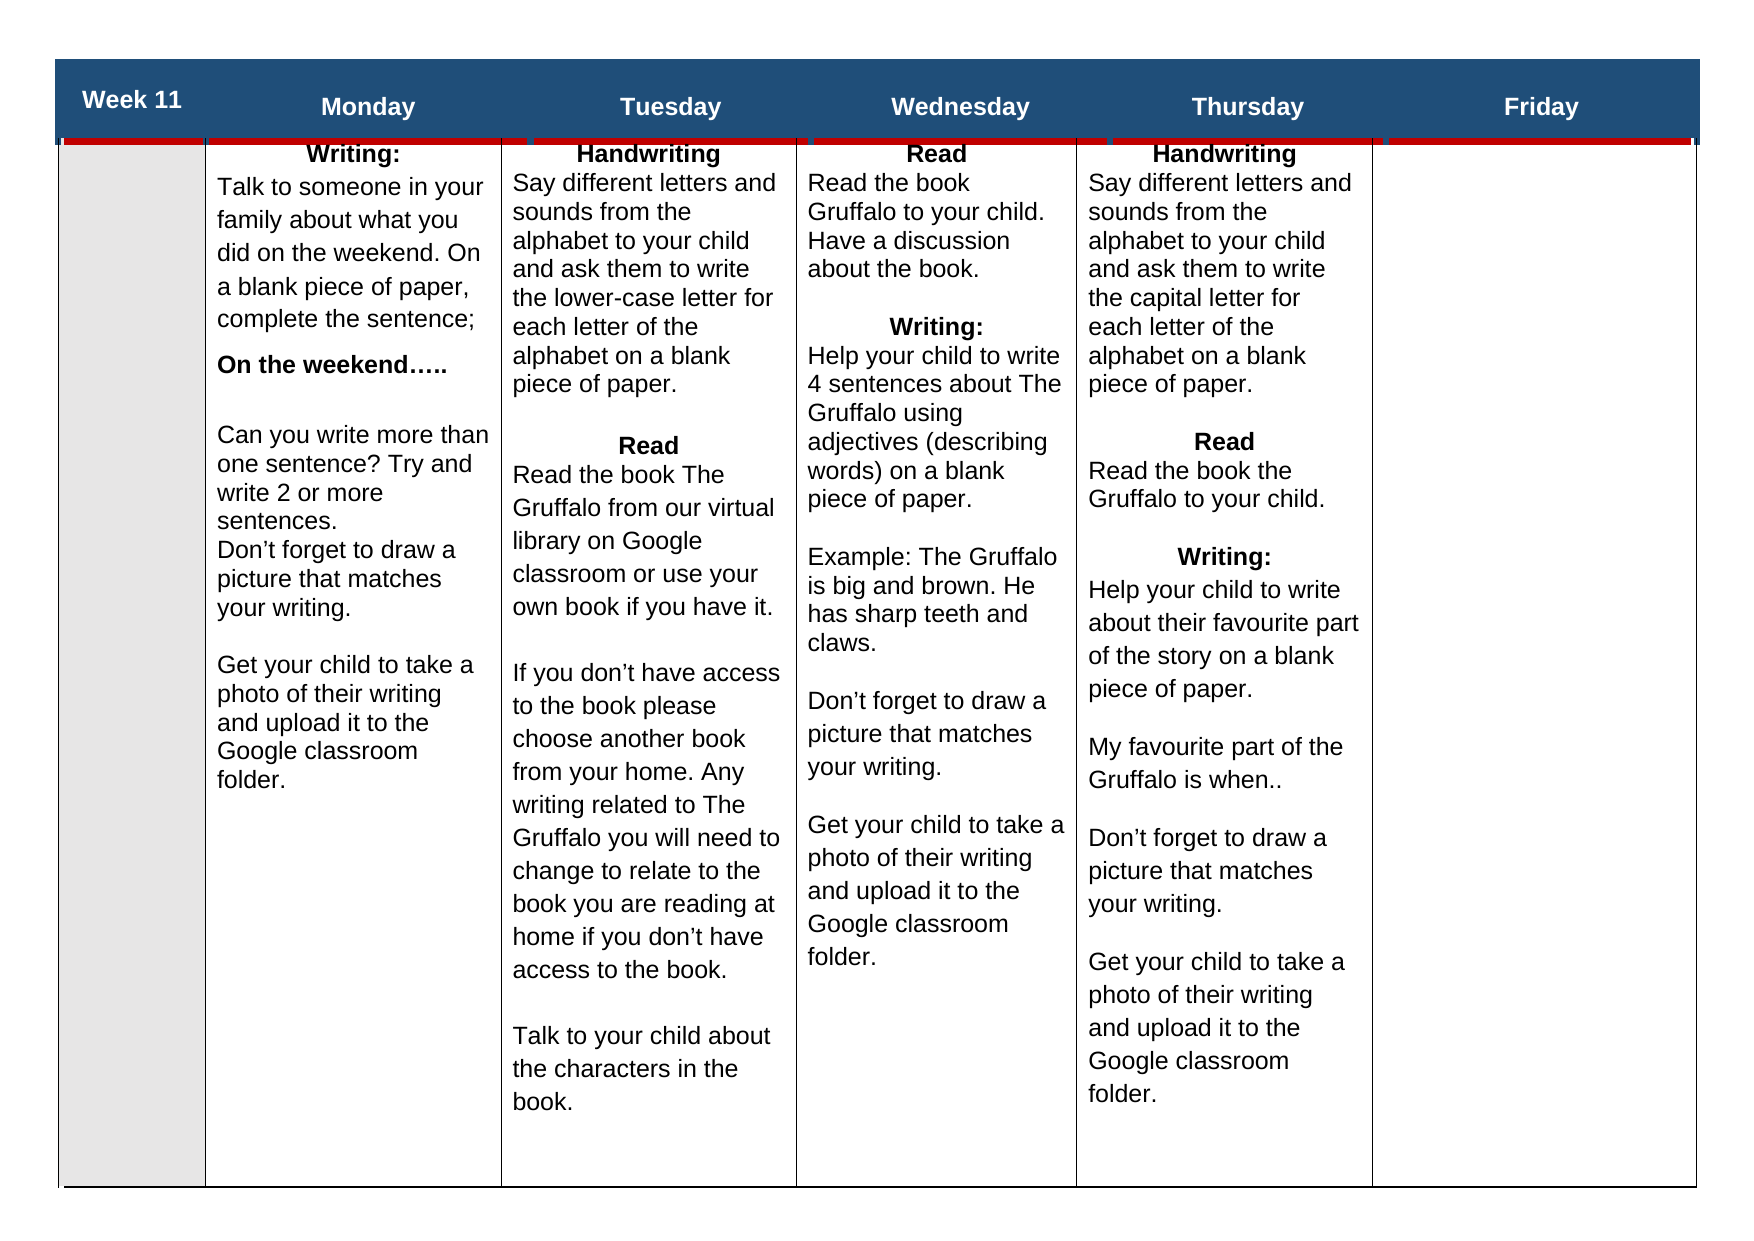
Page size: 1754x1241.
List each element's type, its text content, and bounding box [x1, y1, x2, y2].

table_header Monday [209, 65, 527, 138]
table_header Wednesday [814, 65, 1107, 138]
table_header Thursday [1113, 65, 1383, 138]
table_header Tuesday [534, 65, 808, 138]
table_cell [1373, 138, 1696, 1186]
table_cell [502, 145, 796, 1186]
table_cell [797, 145, 1076, 1186]
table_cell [1077, 145, 1372, 1186]
table_header Week 11 [61, 65, 203, 138]
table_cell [206, 145, 501, 1186]
table_header Friday [1389, 65, 1694, 138]
